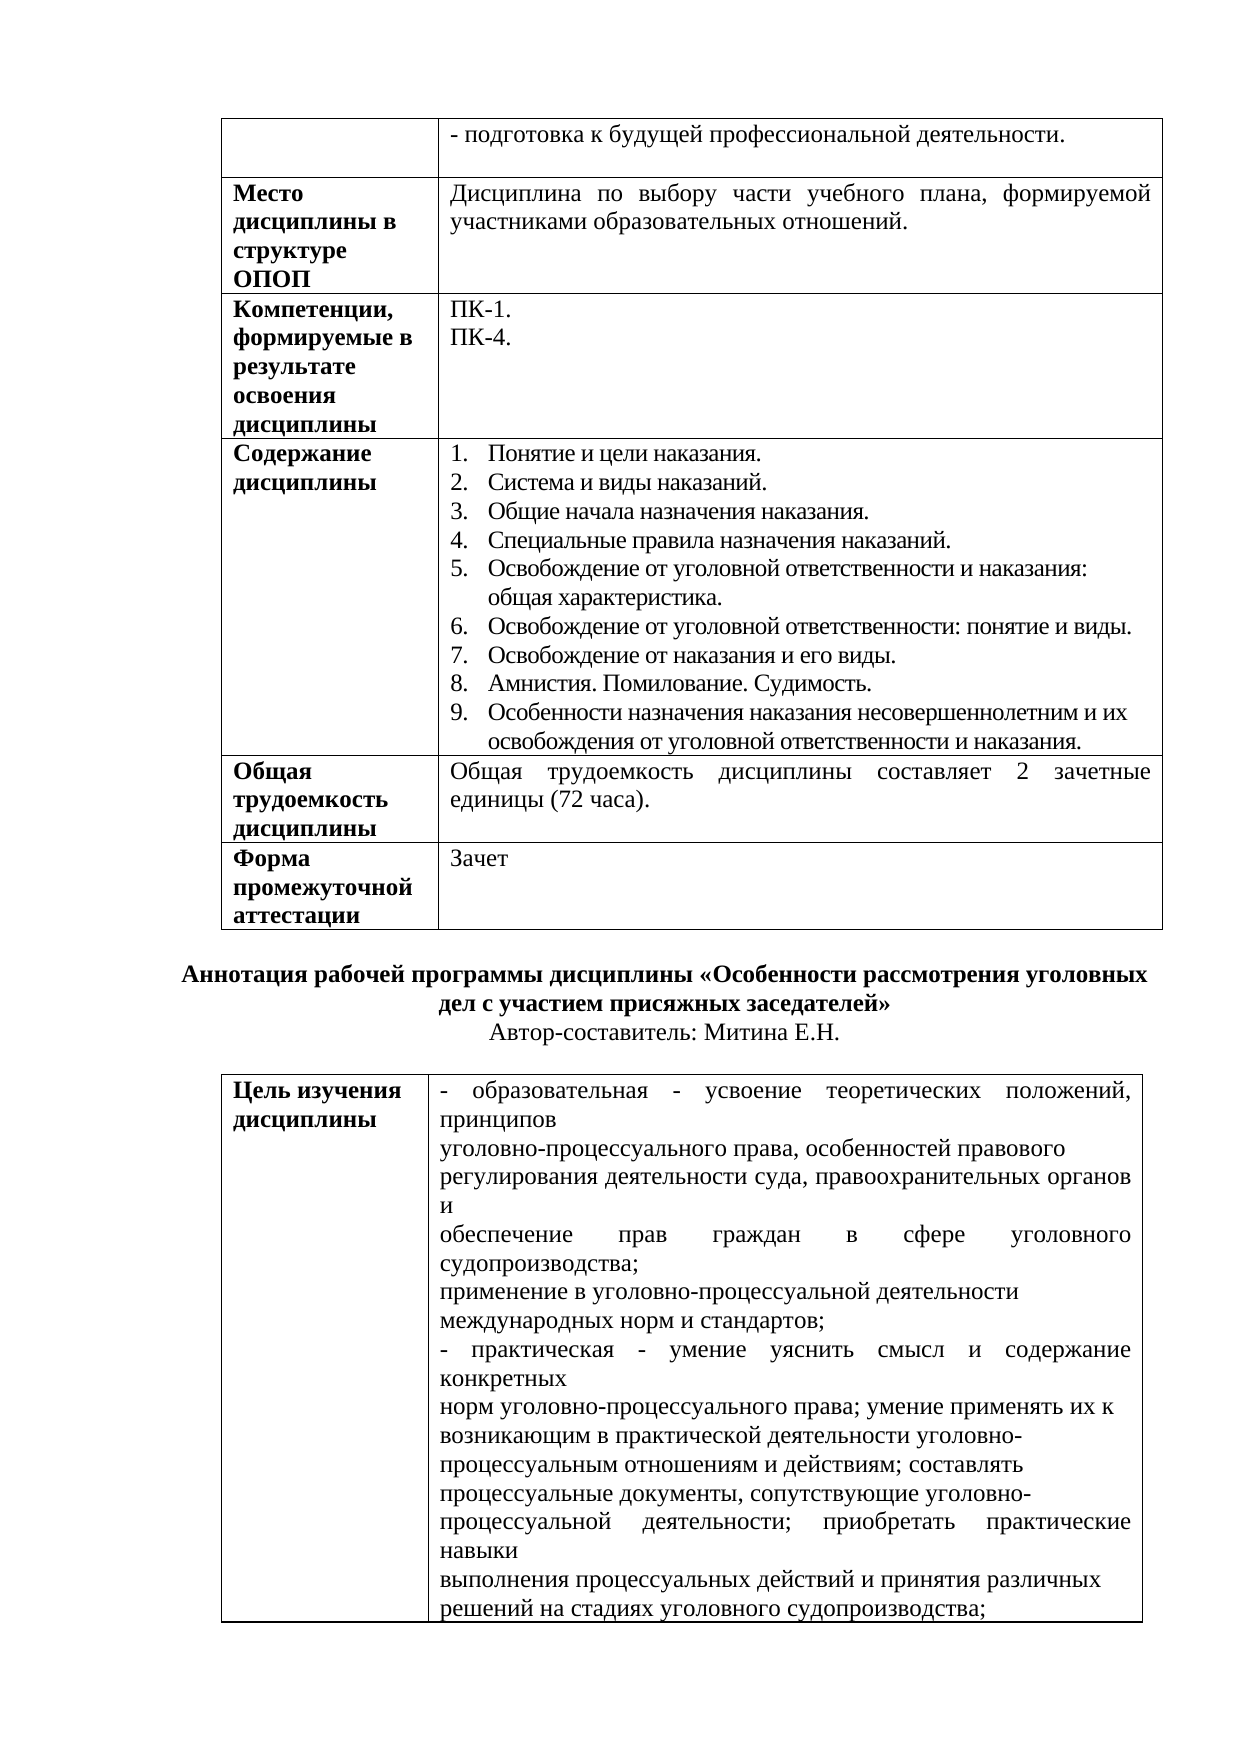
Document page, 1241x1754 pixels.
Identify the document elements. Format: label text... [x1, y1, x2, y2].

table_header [222, 119, 438, 177]
table_cell Общая трудоемкость дисциплины [222, 756, 438, 842]
table_cell Общая трудоемкость дисциплины составляет 2 зачетные единицы (72 часа). [439, 756, 1162, 842]
table_cell Дисциплина по выбору части учебного плана, формируемой участниками образовательных отношений. [439, 178, 1162, 293]
table_cell Форма промежуточной аттестации [222, 843, 438, 929]
table_cell Содержание дисциплины [222, 439, 438, 755]
table_cell Понятие и цели наказания. Система и виды наказаний. Общие начала назначения наказания. Специальные правила назначения наказаний. Освобождение от уголовной ответственности и наказания: общая характеристика. Освобождение от уголовной ответственности: понятие и виды. Освобождение от наказания и его виды. Амнистия. Помилование. Судимость. Особенности назначения наказания несовершеннолетним и их освобождения от уголовной ответственности и наказания. [439, 439, 1162, 755]
table_cell Компетенции, формируемые в результате освоения дисциплины [222, 294, 438, 437]
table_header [429, 1075, 1142, 1621]
table_cell Зачет [439, 843, 1162, 929]
table_cell ПК-1. ПК-4. [439, 294, 1162, 437]
table_cell Место дисциплины в структуре ОПОП [222, 178, 438, 293]
text дел с участием присяжных заседателей» [177, 988, 1152, 1017]
text Аннотация рабочей программы дисциплины «Особенности рассмотрения уголовных [177, 959, 1152, 988]
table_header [439, 119, 1162, 177]
text Автор-составитель: Митина Е.Н. [177, 1017, 1152, 1045]
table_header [222, 1075, 428, 1621]
